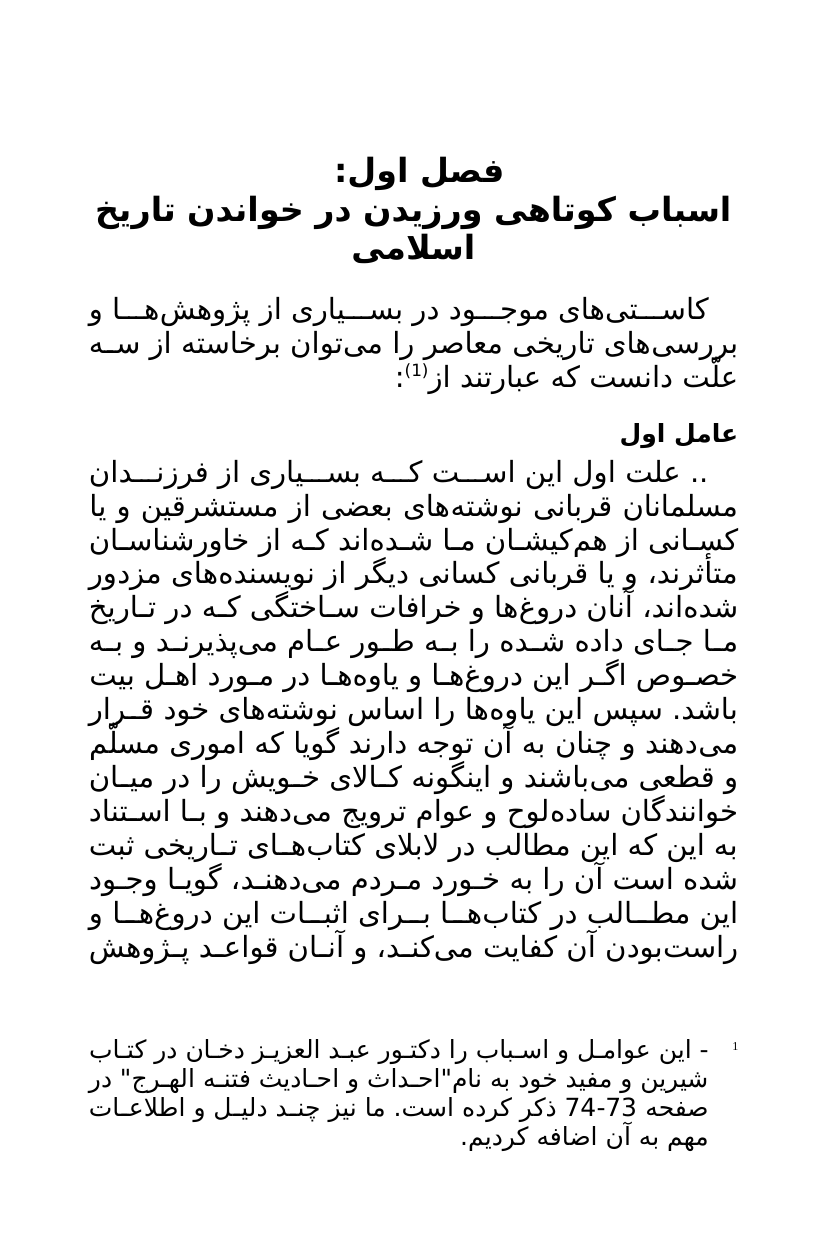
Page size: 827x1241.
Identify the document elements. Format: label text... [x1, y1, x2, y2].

text فصل اول: اسباب کوتاهی ورزیدن در خواندن تاریخ اسلامی [89, 151, 738, 268]
text عامل اول [89, 419, 738, 449]
text کاستی‌های موجود در بسیاری از پژوهش‌ها و بررسی‌های تاریخی معاصر را می‌توان برخاسته از سه علّت دانست که عبارتند از(): [89, 293, 738, 394]
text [89, 455, 738, 964]
